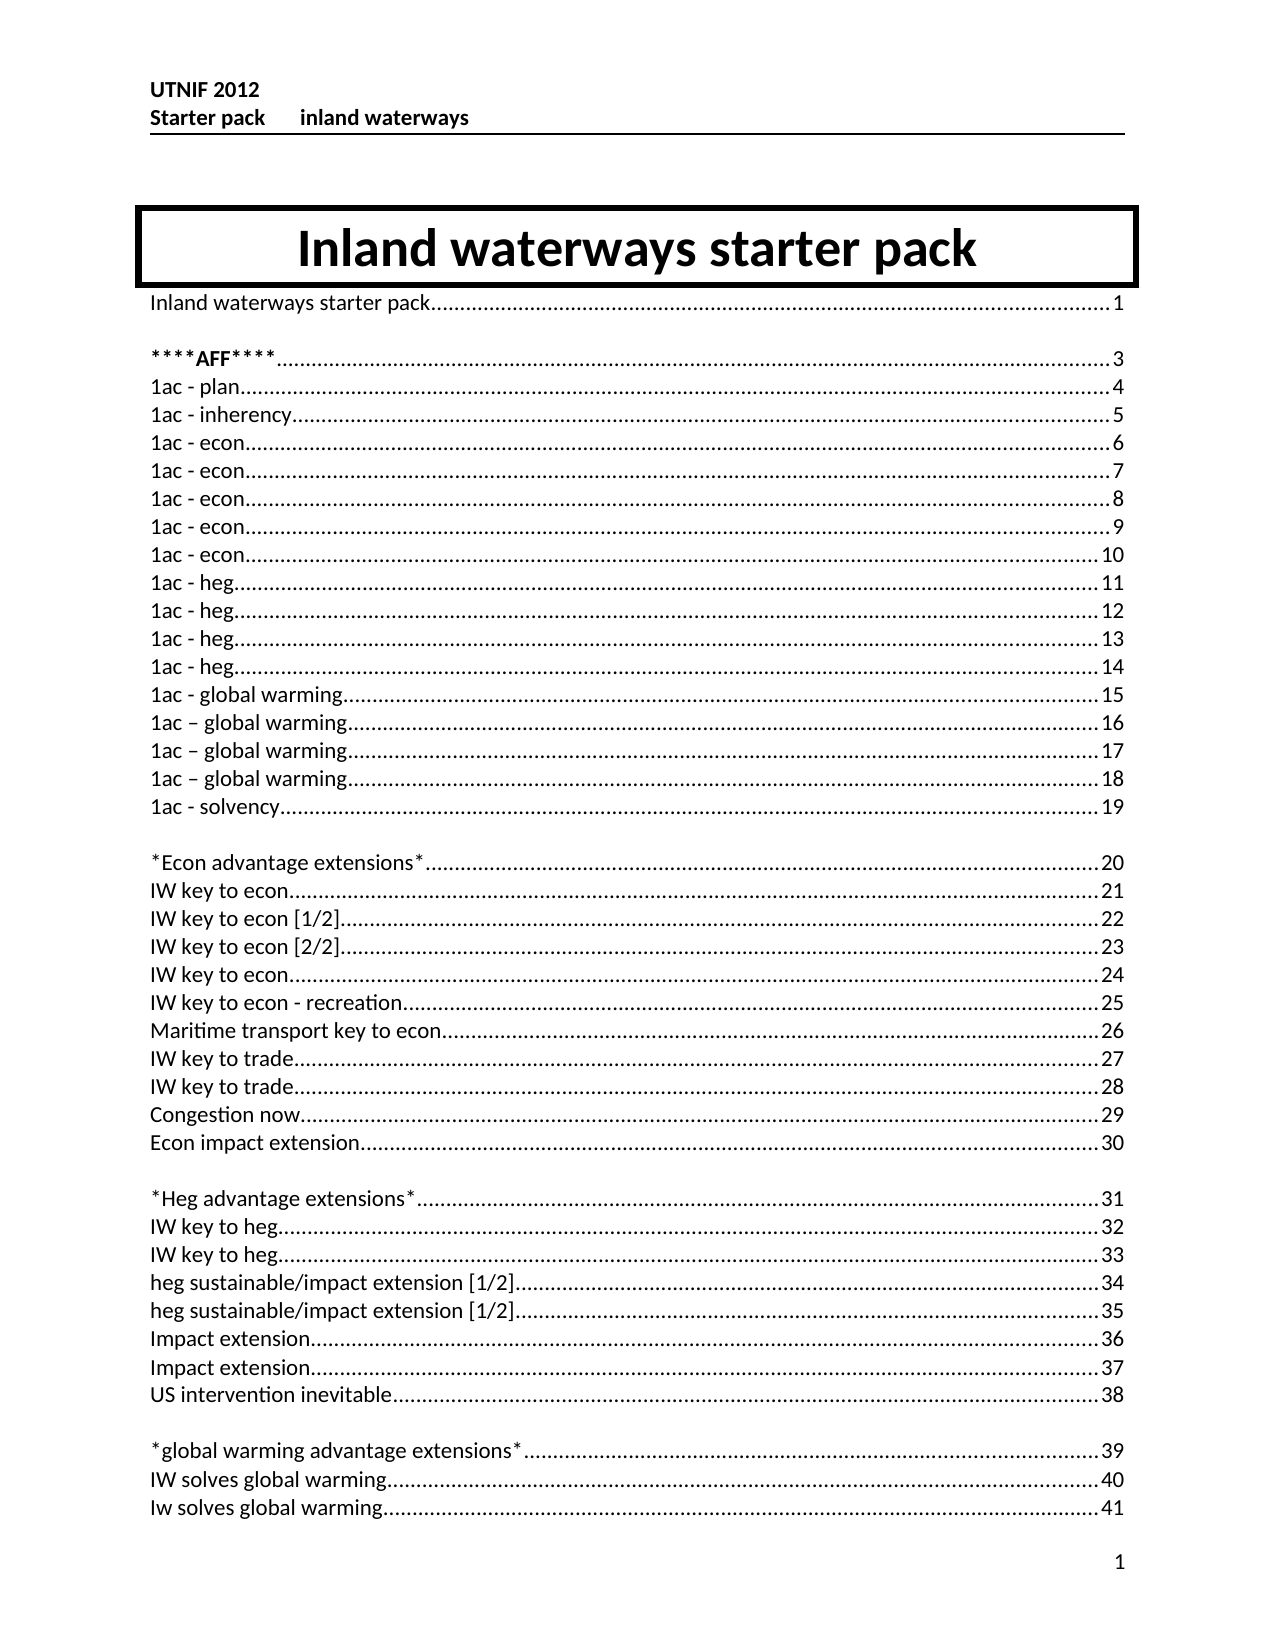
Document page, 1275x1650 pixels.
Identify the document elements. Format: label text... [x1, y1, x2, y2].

text 1ac - inherency 5 [150, 400, 1125, 428]
text 1ac - heg 13 [150, 624, 1125, 652]
text 1ac - heg 14 [150, 652, 1125, 680]
text IW key to econ [2/2] 23 [150, 932, 1125, 960]
text IW key to econ - recreation 25 [150, 988, 1125, 1016]
text IW key to trade 27 [150, 1044, 1125, 1072]
text US intervention inevitable 38 [150, 1381, 1125, 1409]
text IW key to heg 32 [150, 1212, 1125, 1241]
text IW key to trade 28 [150, 1072, 1125, 1100]
text heg sustainable/impact extension [1/2] 34 [150, 1268, 1125, 1297]
text 1ac - econ 8 [150, 484, 1125, 512]
text Impact extension 36 [150, 1324, 1125, 1353]
text IW key to heg 33 [150, 1241, 1125, 1268]
text Impact extension 37 [150, 1353, 1125, 1381]
text Maritime transport key to econ 26 [150, 1016, 1125, 1044]
text Congestion now 29 [150, 1100, 1125, 1128]
text 1ac - econ 7 [150, 456, 1125, 484]
text 1ac - global warming 15 [150, 680, 1125, 708]
text 1ac - heg 12 [150, 596, 1125, 624]
text 1ac - econ 10 [150, 540, 1125, 568]
text 1ac – global warming 17 [150, 736, 1125, 764]
text 1ac - econ 9 [150, 512, 1125, 540]
text Iw solves global warming 41 [150, 1493, 1125, 1521]
text IW key to econ 21 [150, 876, 1125, 904]
text ****AFF**** 3 [150, 344, 1125, 372]
text *Heg advantage extensions* 31 [150, 1184, 1125, 1212]
text heg sustainable/impact extension [1/2] 35 [150, 1297, 1125, 1324]
text IW key to econ 24 [150, 960, 1125, 988]
text 1ac - econ 6 [150, 428, 1125, 456]
text *global warming advantage extensions* 39 [150, 1437, 1125, 1465]
text IW solves global warming 40 [150, 1465, 1125, 1493]
text 1ac – global warming 18 [150, 764, 1125, 792]
text *Econ advantage extensions* 20 [150, 848, 1125, 876]
text IW key to econ [1/2] 22 [150, 904, 1125, 932]
text 1ac – global warming 16 [150, 708, 1125, 736]
subtitle Inland waterways starter pack [142, 211, 1133, 282]
text 1ac - plan 4 [150, 372, 1125, 400]
text Inland waterways starter pack 1 [150, 288, 1125, 316]
text Econ impact extension 30 [150, 1128, 1125, 1156]
text 1ac - heg 11 [150, 568, 1125, 596]
text 1ac - solvency 19 [150, 792, 1125, 820]
